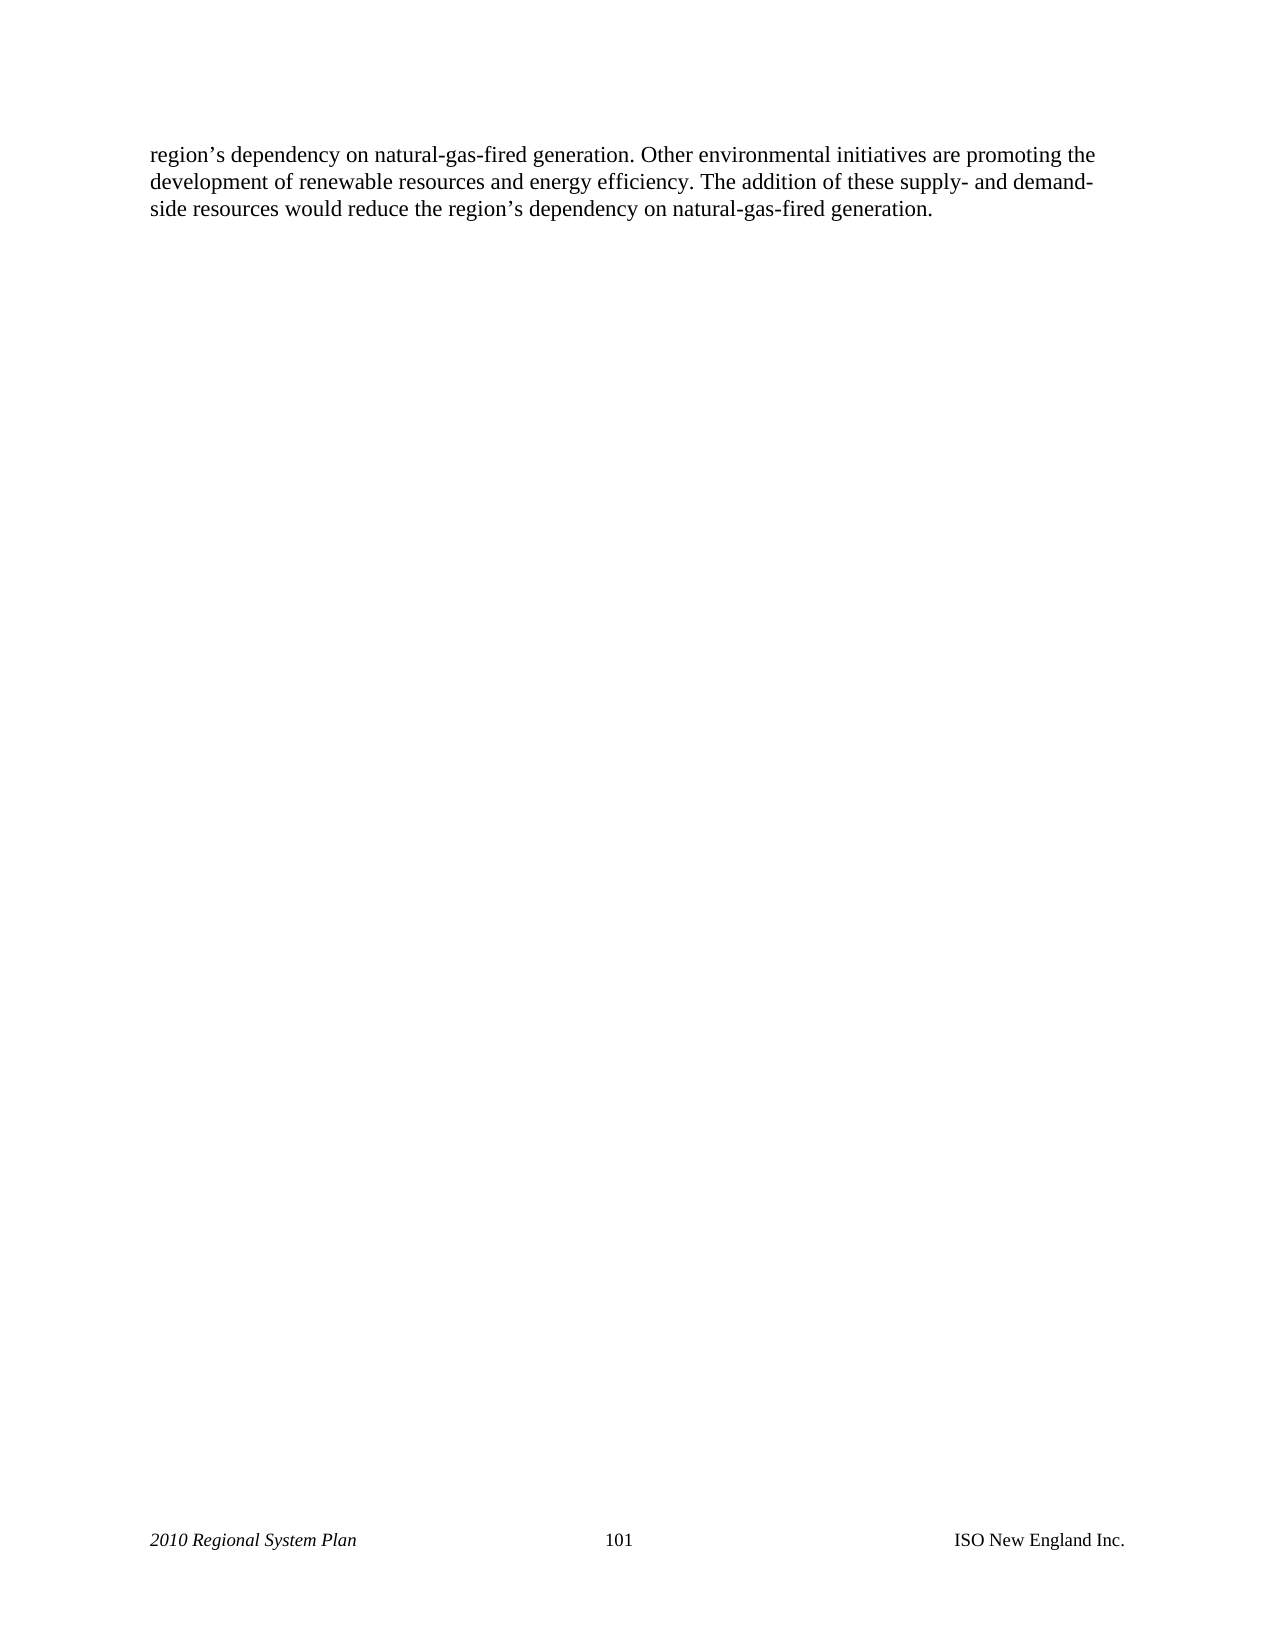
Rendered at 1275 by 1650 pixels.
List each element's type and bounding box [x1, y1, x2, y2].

text [150, 141, 1125, 222]
